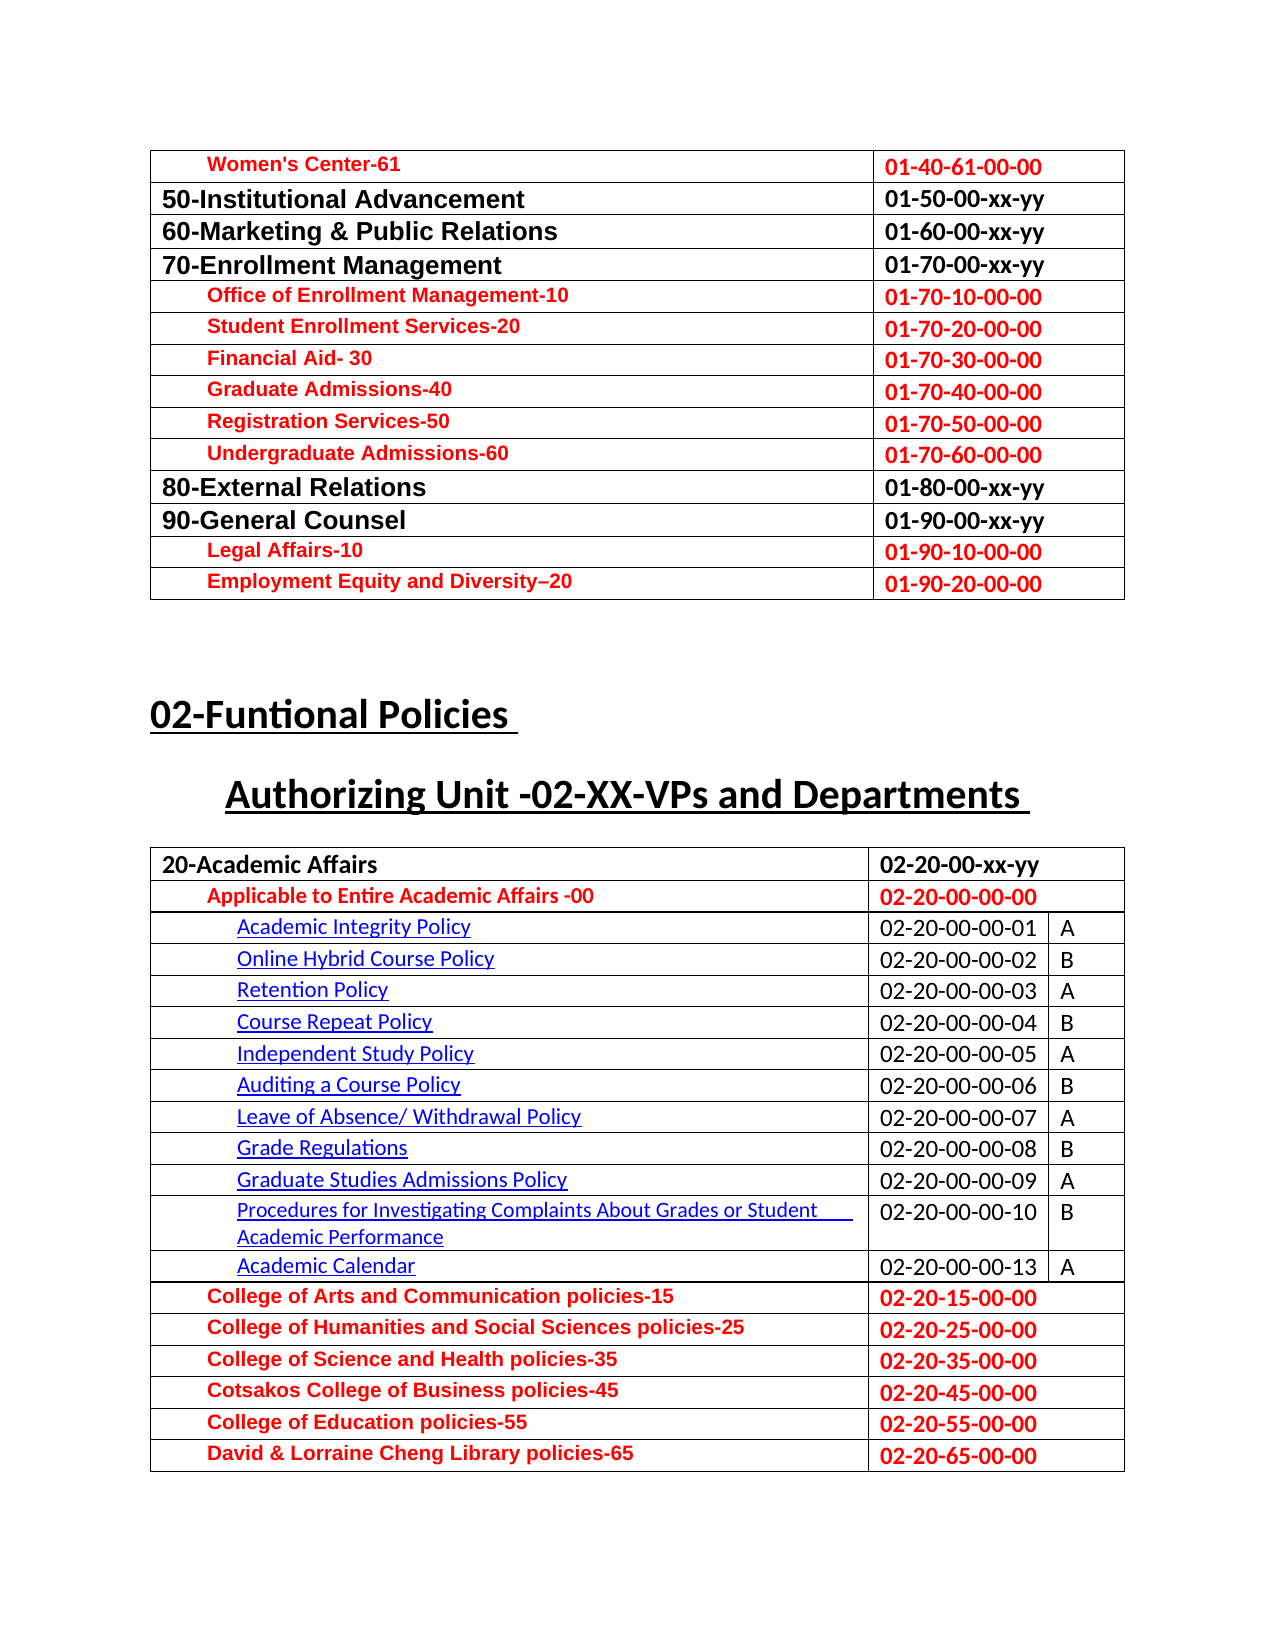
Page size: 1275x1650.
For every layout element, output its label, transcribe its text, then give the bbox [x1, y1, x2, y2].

table_cell 01-60-00-xx-yy [874, 215, 1124, 248]
table_cell 02-20-00-00-04 [869, 1007, 1048, 1038]
table_cell 50-Institutional Advancement [151, 183, 873, 214]
table_cell Academic Integrity Policy [151, 913, 868, 943]
table_cell 02-20-00-00-02 [869, 944, 1048, 974]
table_cell 02-20-55-00-00 [869, 1409, 1124, 1439]
table_cell Leave of Absence/ Withdrawal Policy [151, 1102, 868, 1132]
table_cell Applicable to Entire Academic Affairs -00 [151, 881, 868, 911]
table_cell 02-20-00-00-07 [869, 1102, 1048, 1132]
table_cell 02-20-00-00-06 [869, 1070, 1048, 1101]
table_cell 01-40-61-00-00 [874, 151, 1124, 182]
table_cell 01-70-30-00-00 [874, 345, 1124, 375]
table_cell 02-20-00-00-13 [869, 1251, 1048, 1281]
table_cell 01-70-00-xx-yy [874, 249, 1124, 280]
table_cell College of Science and Health policies-35 [151, 1346, 868, 1376]
table_cell 02-20-00-00-00 [869, 881, 1124, 911]
table_header 20-Academic Affairs [151, 848, 868, 880]
text 02-Funtional Policies [150, 653, 1125, 739]
table_cell College of Humanities and Social Sciences policies-25 [151, 1314, 868, 1344]
table_cell 01-90-10-00-00 [874, 537, 1124, 567]
table_cell 02-20-65-00-00 [869, 1440, 1124, 1471]
table_cell 01-70-50-00-00 [874, 408, 1124, 438]
table_cell Legal Affairs-10 [151, 537, 873, 567]
table_cell B [1049, 1196, 1124, 1250]
table_cell Procedures for Investigating Complaints About Grades or Student Academic Performance [151, 1196, 868, 1250]
table_cell Undergraduate Admissions-60 [151, 439, 873, 470]
table_cell 02-20-25-00-00 [869, 1314, 1124, 1344]
table_cell 60-Marketing & Public Relations [151, 215, 873, 248]
table_cell Online Hybrid Course Policy [151, 944, 868, 974]
table_cell Office of Enrollment Management-10 [151, 281, 873, 312]
table_cell A [1049, 1039, 1124, 1069]
table_cell A [1049, 913, 1124, 943]
table_cell 90-General Counsel [151, 504, 873, 536]
table_cell 01-70-40-00-00 [874, 376, 1124, 407]
table_cell Auditing a Course Policy [151, 1070, 868, 1101]
table_cell B [1049, 1007, 1124, 1038]
table_cell 02-20-00-00-08 [869, 1133, 1048, 1164]
table_cell Retention Policy [151, 976, 868, 1006]
table_cell 02-20-35-00-00 [869, 1346, 1124, 1376]
table_cell David & Lorraine Cheng Library policies-65 [151, 1440, 868, 1471]
table_cell B [1049, 1133, 1124, 1164]
table_cell Grade Regulations [151, 1133, 868, 1164]
table_cell Academic Calendar [151, 1251, 868, 1281]
table_cell A [1049, 1251, 1124, 1281]
table_cell Registration Services-50 [151, 408, 873, 438]
table_cell 02-20-45-00-00 [869, 1377, 1124, 1408]
table_cell Cotsakos College of Business policies-45 [151, 1377, 868, 1408]
table_cell 02-20-15-00-00 [869, 1283, 1124, 1313]
table_cell A [1049, 1165, 1124, 1195]
table_cell Student Enrollment Services-20 [151, 313, 873, 343]
table_header 02-20-00-xx-yy [869, 848, 1124, 880]
table_cell Course Repeat Policy [151, 1007, 868, 1038]
table_cell 01-50-00-xx-yy [874, 183, 1124, 214]
table_cell 80-External Relations [151, 471, 873, 503]
table_cell A [1049, 976, 1124, 1006]
table_cell 02-20-00-00-10 [869, 1196, 1048, 1250]
table_cell 02-20-00-00-01 [869, 913, 1048, 943]
table_cell 02-20-00-00-05 [869, 1039, 1048, 1069]
table_cell 70-Enrollment Management [151, 249, 873, 280]
text Authorizing Unit -02-XX-VPs and Departments [150, 768, 1125, 818]
table_cell Independent Study Policy [151, 1039, 868, 1069]
table_cell B [1049, 1070, 1124, 1101]
table_cell College of Arts and Communication policies-15 [151, 1283, 868, 1313]
table_cell 01-90-20-00-00 [874, 568, 1124, 599]
table_cell 01-70-10-00-00 [874, 281, 1124, 312]
table_cell 01-70-20-00-00 [874, 313, 1124, 343]
table_cell A [1049, 1102, 1124, 1132]
table_cell B [1049, 944, 1124, 974]
table_cell Graduate Studies Admissions Policy [151, 1165, 868, 1195]
table_cell College of Education policies-55 [151, 1409, 868, 1439]
table_cell 02-20-00-00-03 [869, 976, 1048, 1006]
table_cell Financial Aid- 30 [151, 345, 873, 375]
table_cell 01-90-00-xx-yy [874, 504, 1124, 536]
table_cell Graduate Admissions-40 [151, 376, 873, 407]
table_cell 02-20-00-00-09 [869, 1165, 1048, 1195]
table_cell Employment Equity and Diversity–20 [151, 568, 873, 599]
table_cell 01-70-60-00-00 [874, 439, 1124, 470]
table_cell Women's Center-61 [151, 151, 873, 182]
table_cell 01-80-00-xx-yy [874, 471, 1124, 503]
